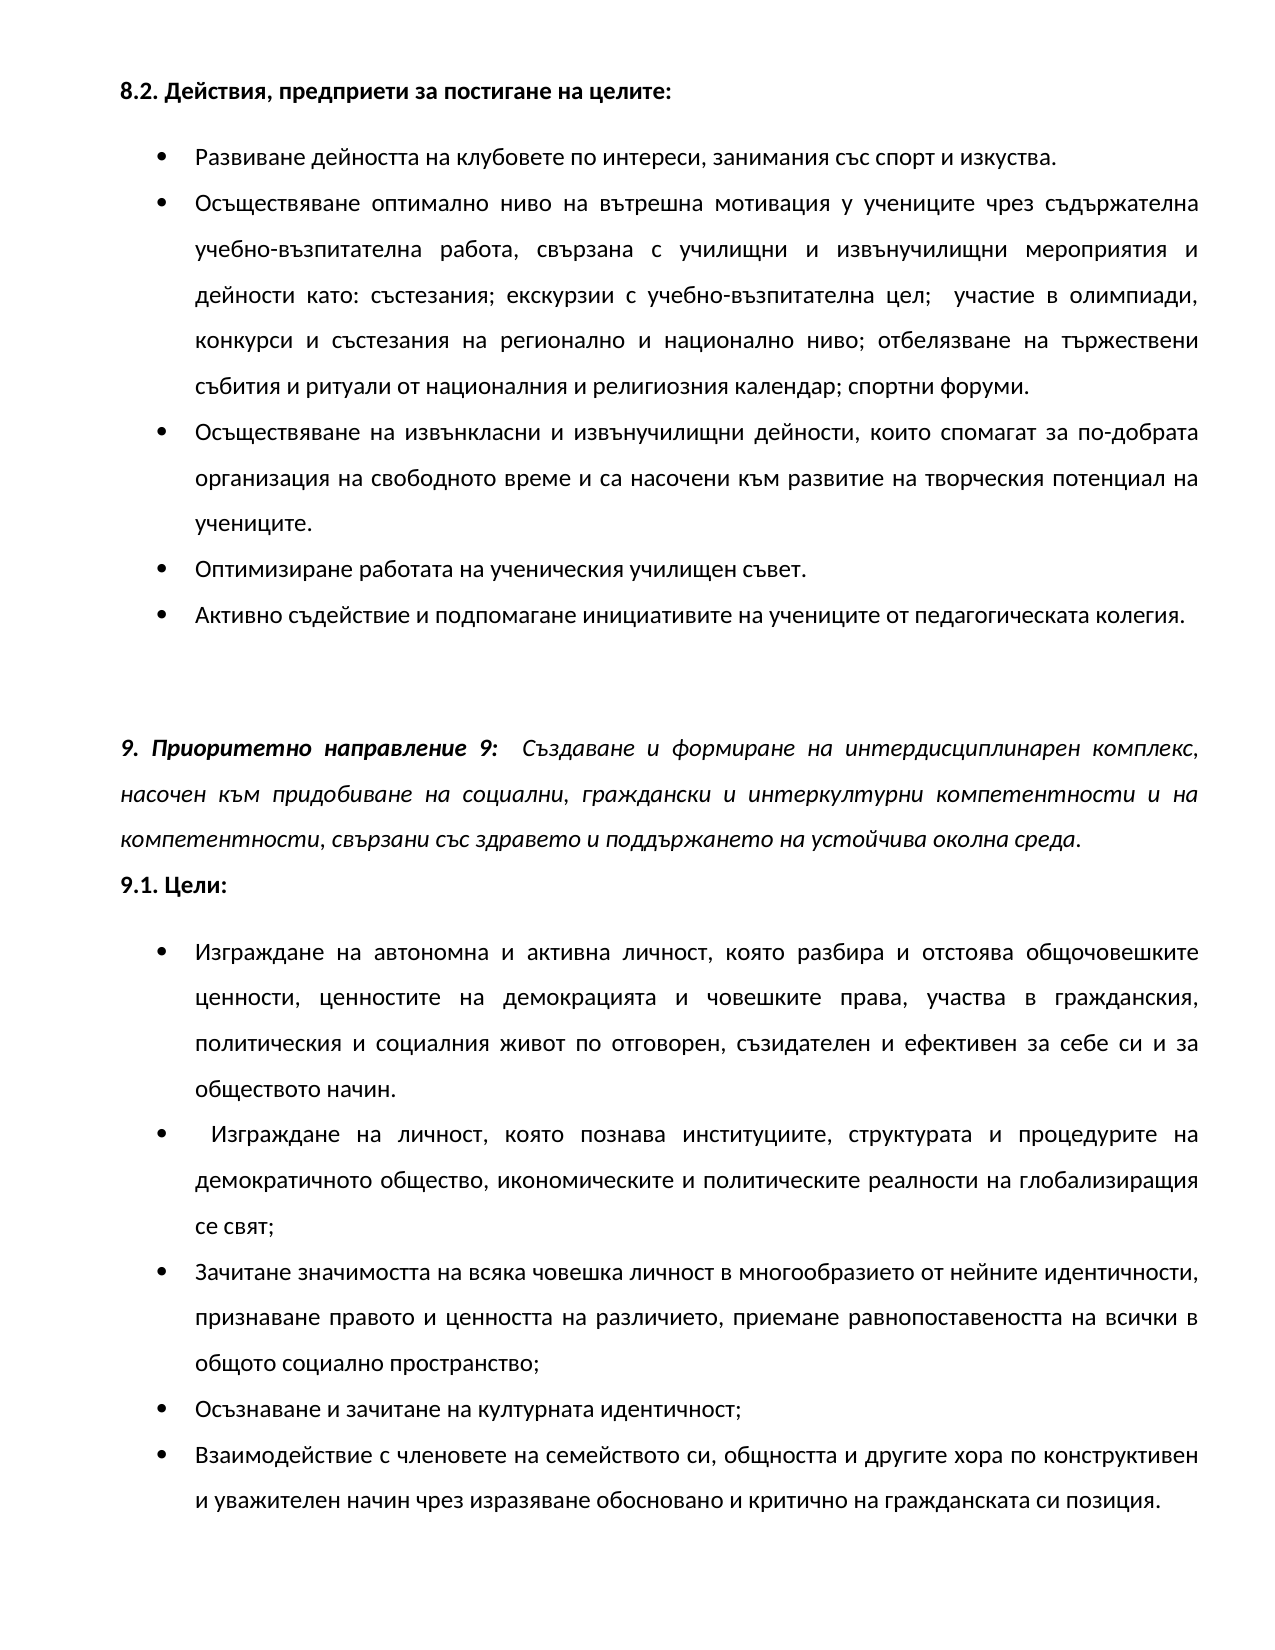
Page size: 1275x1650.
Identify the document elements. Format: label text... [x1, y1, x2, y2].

list Зачитане значимостта на всяка човешка личност в многообразието от нейните идентичности, признаване правото и ценността на различието, приемане равнопоставеността на всички в общото социално пространство; [157, 1256, 1200, 1378]
list Осъзнаване и зачитане на културната идентичност; [157, 1393, 1200, 1423]
list Оптимизиране работата на ученическия училищен съвет. [157, 553, 1200, 584]
list Осъществяване оптимално ниво на вътрешна мотивация у учениците чрез съдържателна учебно-възпитателна работа, свързана с училищни и извънучилищни мероприятия и дейности като: състезания; екскурзии с учебно-възпитателна цел; участие в олимпиади, конкурси и състезания на регионално и национално ниво; отбелязване на тържествени събития и ритуали от националния и религиозния календар; спортни форуми. [157, 187, 1200, 401]
list Активно съдействие и подпомагане инициативите на учениците от педагогическата колегия. [157, 599, 1200, 629]
text 9. Приоритетно направление 9: Създаване и формиране на интердисциплинарен комплекс, насочен към придобиване на социални, граждански и интеркултурни компетентности и на компетентности, свързани със здравето и поддържането на устойчива околна среда. [120, 732, 1200, 854]
list Осъществяване на извънкласни и извънучилищни дейности, които спомагат за по-добрата организация на свободното време и са насочени към развитие на творческия потенциал на учениците. [157, 416, 1200, 538]
list Изгражданe на автономна и активна личност, която разбира и отстоява общочовешките ценности, ценностите на демокрацията и човешките права, участва в гражданския, политическия и социалния живот по отговорен, съзидателен и ефективен за себе си и за обществото начин. [157, 936, 1200, 1103]
list Развиване дейността на клубовете по интереси, занимания със спорт и изкуства. [157, 142, 1200, 172]
list Изграждане на личност, която познава институциите, структурата и процедурите на демократичното общество, икономическите и политическите реалности на глобализиращия се свят; [157, 1119, 1200, 1241]
text 9.1. Цели: [120, 869, 1200, 900]
text 8.2. Действия, предприети за постигане на целите: [120, 75, 1200, 106]
list Взаимодействие с членовете на семейството си, общността и другите хора по конструктивен и уважителен начин чрез изразяване обосновано и критично на гражданската си позиция. [157, 1439, 1200, 1515]
